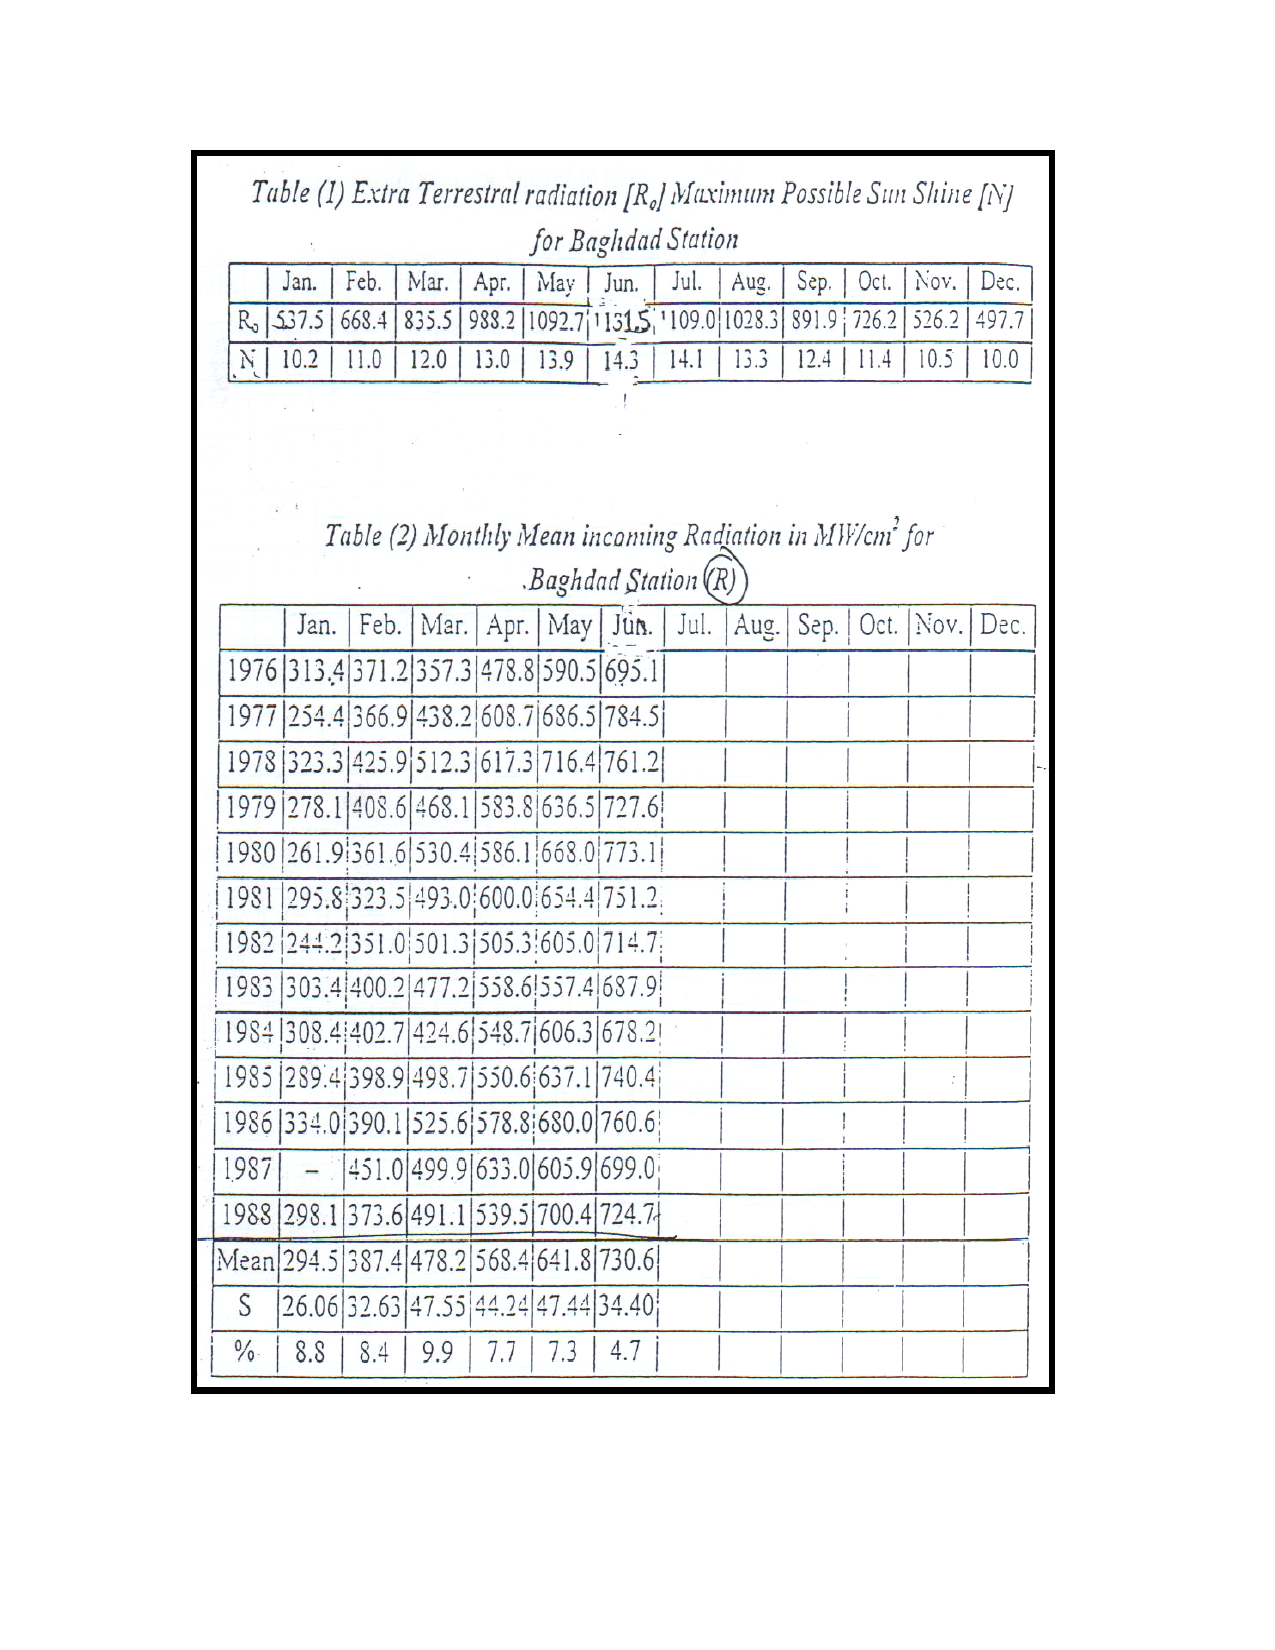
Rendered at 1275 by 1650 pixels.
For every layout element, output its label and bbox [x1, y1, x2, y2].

picture [197, 156, 1049, 1387]
